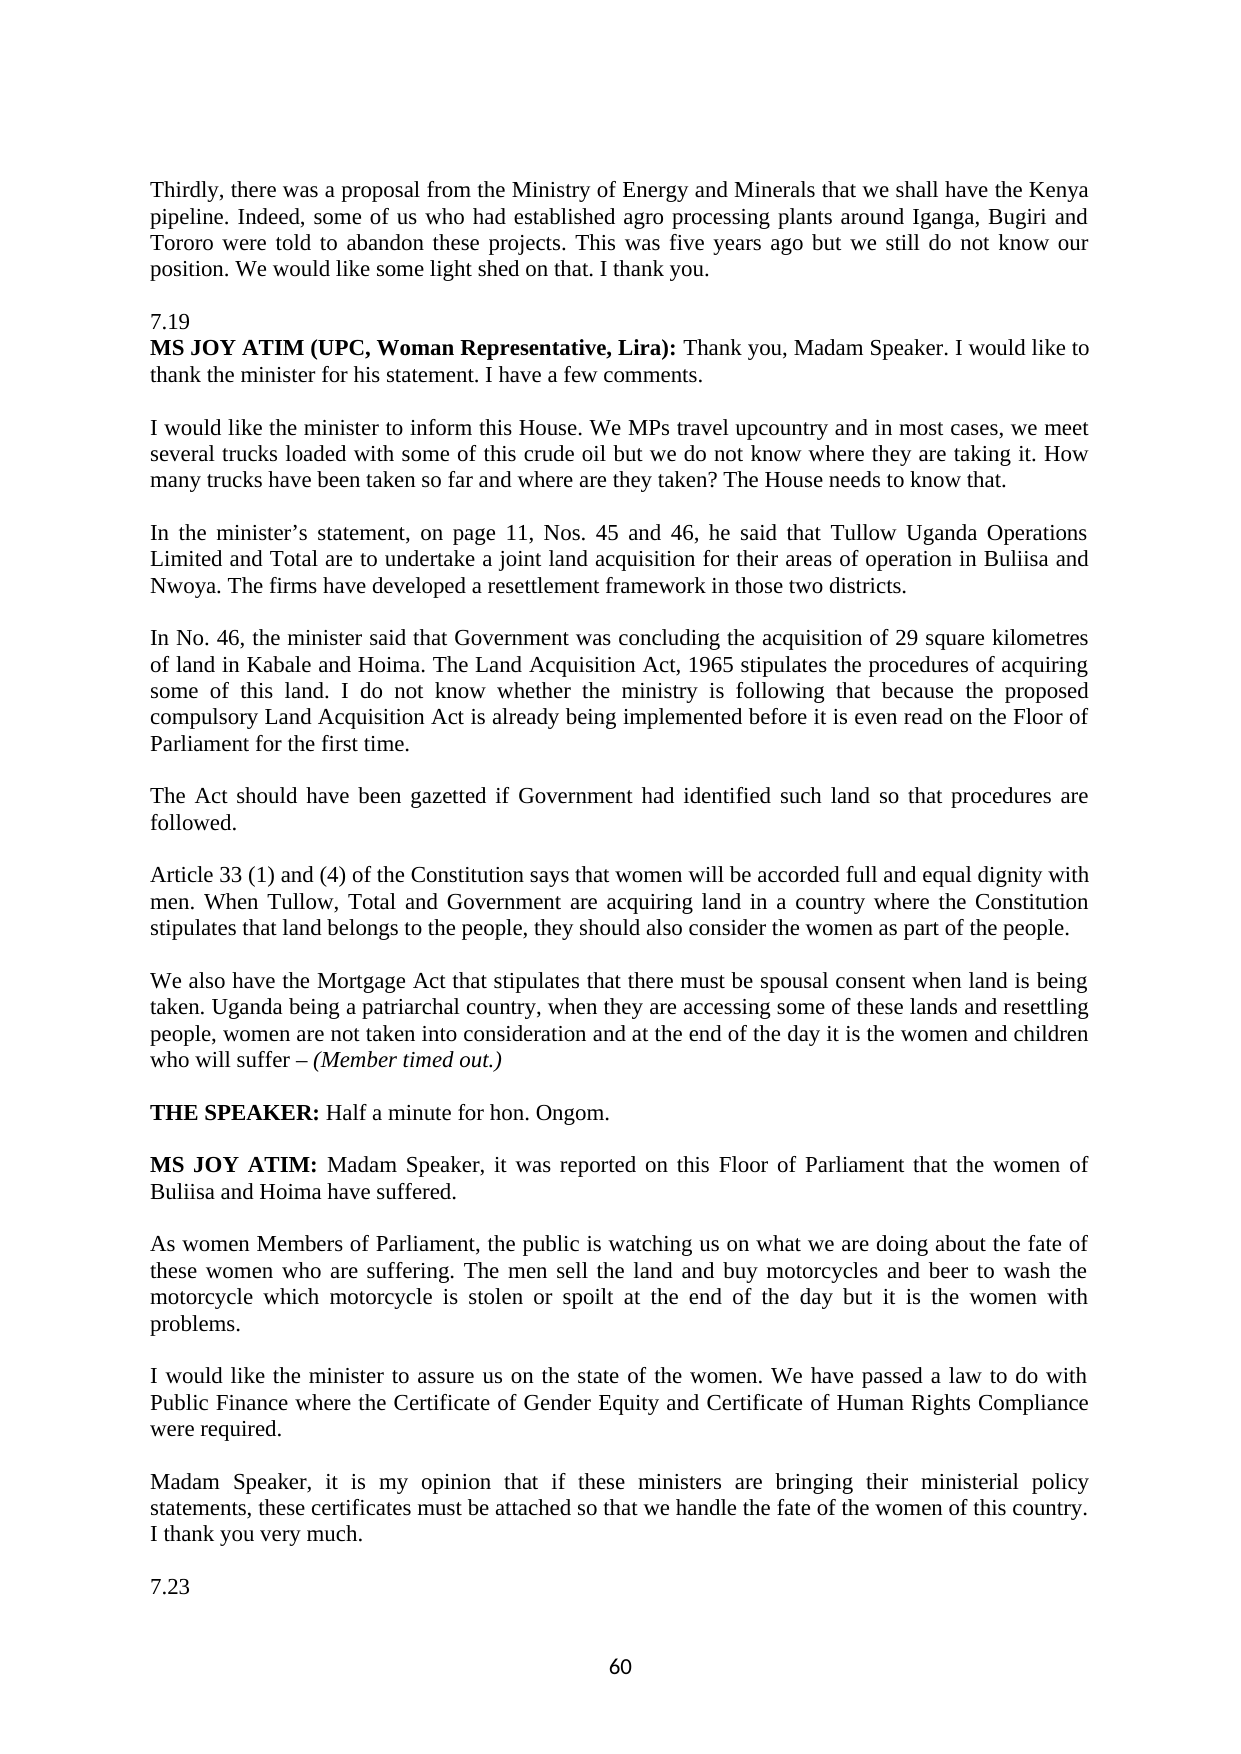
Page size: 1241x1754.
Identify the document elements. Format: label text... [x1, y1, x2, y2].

text 7.19 [150, 308, 1090, 334]
text MS JOY ATIM (UPC, Woman Representative, Lira): Thank you, Madam Speaker. I would like to thank the minister for his statement. I have a few comments. [150, 334, 1090, 387]
text Thirdly, there was a proposal from the Ministry of Energy and Minerals that we shall have the Kenya pipeline. Indeed, some of us who had established agro processing plants around Iganga, Bugiri and Tororo were told to abandon these projects. This was five years ago but we still do not know our position. We would like some light shed on that. I thank you. [150, 176, 1090, 282]
text MS JOY ATIM: Madam Speaker, it was reported on this Floor of Parliament that the women of Buliisa and Hoima have suffered. [150, 1151, 1090, 1204]
text In the minister’s statement, on page 11, Nos. 45 and 46, he said that Tullow Uganda Operations Limited and Total are to undertake a joint land acquisition for their areas of operation in Buliisa and Nwoya. The firms have developed a resettlement framework in those two districts. [150, 519, 1090, 598]
text Madam Speaker, it is my opinion that if these ministers are bringing their ministerial policy statements, these certificates must be attached so that we handle the fate of the women of this country. I thank you very much. [150, 1468, 1090, 1547]
text As women Members of Parliament, the public is watching us on what we are doing about the fate of these women who are suffering. The men sell the land and buy motorcycles and beer to wash the motorcycle which motorcycle is stolen or spoilt at the end of the day but it is the women with problems. [150, 1231, 1090, 1336]
text Article 33 (1) and (4) of the Constitution says that women will be accorded full and equal dignity with men. When Tullow, Total and Government are acquiring land in a country where the Constitution stipulates that land belongs to the people, they should also consider the women as part of the people. [150, 862, 1090, 941]
text I would like the minister to inform this House. We MPs travel upcountry and in most cases, we meet several trucks loaded with some of this crude oil but we do not know where they are taking it. How many trucks have been taken so far and where are they taken? The House needs to know that. [150, 413, 1090, 493]
text THE SPEAKER: Half a minute for hon. Ongom. [150, 1099, 1090, 1125]
text In No. 46, the minister said that Government was concluding the acquisition of 29 square kilometres of land in Kabale and Hoima. The Land Acquisition Act, 1965 stipulates the procedures of acquiring some of this land. I do not know whether the ministry is following that because the proposed compulsory Land Acquisition Act is already being implemented before it is even read on the Floor of Parliament for the first time. [150, 624, 1090, 756]
text 7.23 [150, 1573, 1090, 1599]
text The Act should have been gazetted if Government had identified such land so that procedures are followed. [150, 782, 1090, 835]
text I would like the minister to assure us on the state of the women. We have passed a law to do with Public Finance where the Certificate of Gender Equity and Certificate of Human Rights Compliance were required. [150, 1362, 1090, 1441]
text We also have the Mortgage Act that stipulates that there must be spousal consent when land is being taken. Uganda being a patriarchal country, when they are accessing some of these lands and resettling people, women are not taken into consideration and at the end of the day it is the women and children who will suffer – (Member timed out.) [150, 967, 1090, 1072]
